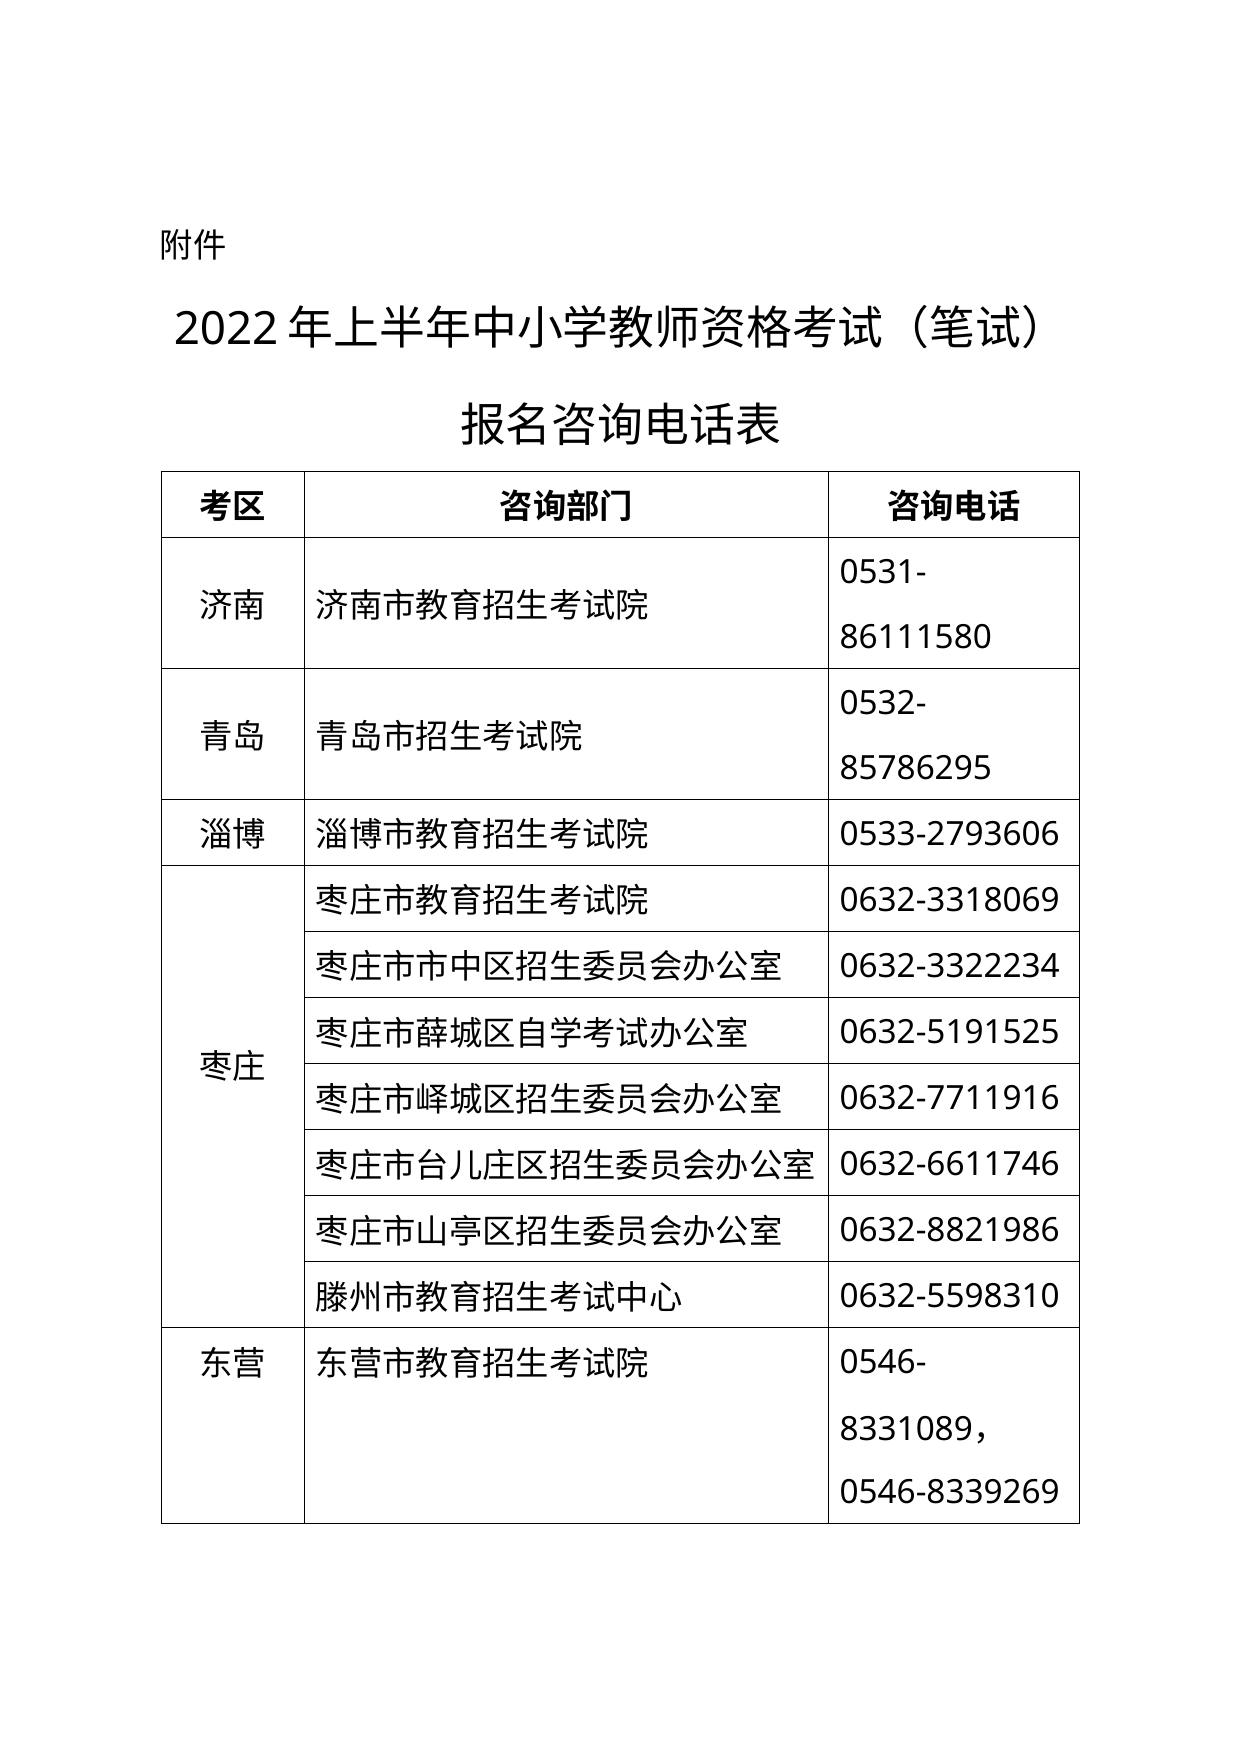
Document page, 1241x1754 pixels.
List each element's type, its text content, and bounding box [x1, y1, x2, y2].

table_cell 0532-85786295 [829, 669, 1079, 799]
table_cell 东营市教育招生考试院 [305, 1328, 828, 1523]
table_cell 0533-2793606 [829, 800, 1079, 865]
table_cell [829, 1328, 1079, 1523]
table_cell 枣庄市峄城区招生委员会办公室 [305, 1064, 828, 1129]
text 附件 [159, 211, 1081, 276]
table_cell 0632-5191525 [829, 998, 1079, 1063]
table_cell 0632-6611746 [829, 1130, 1079, 1195]
table_cell 东营 [162, 1328, 304, 1523]
table_cell 枣庄市台儿庄区招生委员会办公室 [305, 1130, 828, 1195]
table_header 考区 [162, 472, 304, 537]
table_cell 0632-5598310 [829, 1262, 1079, 1327]
table_cell 枣庄 [162, 866, 304, 1327]
table_cell 枣庄市市中区招生委员会办公室 [305, 932, 828, 997]
table_cell 淄博 [162, 800, 304, 865]
table_cell 济南 [162, 538, 304, 668]
table_cell 0632-7711916 [829, 1064, 1079, 1129]
table_cell 滕州市教育招生考试中心 [305, 1262, 828, 1327]
table_header 咨询电话 [829, 472, 1079, 537]
table_cell 济南市教育招生考试院 [305, 538, 828, 668]
table_cell 枣庄市薛城区自学考试办公室 [305, 998, 828, 1063]
table_cell 0632-8821986 [829, 1196, 1079, 1261]
table_cell 0632-3322234 [829, 932, 1079, 997]
table_cell 青岛市招生考试院 [305, 669, 828, 799]
text 2022年上半年中小学教师资格考试（笔试） [159, 276, 1081, 373]
table_cell 0632-3318069 [829, 866, 1079, 931]
table_cell 枣庄市教育招生考试院 [305, 866, 828, 931]
table_cell 枣庄市山亭区招生委员会办公室 [305, 1196, 828, 1261]
table_header 咨询部门 [305, 472, 828, 537]
table_cell 0531-86111580 [829, 538, 1079, 668]
table_cell 淄博市教育招生考试院 [305, 800, 828, 865]
table_cell 青岛 [162, 669, 304, 799]
text 报名咨询电话表 [159, 373, 1081, 471]
